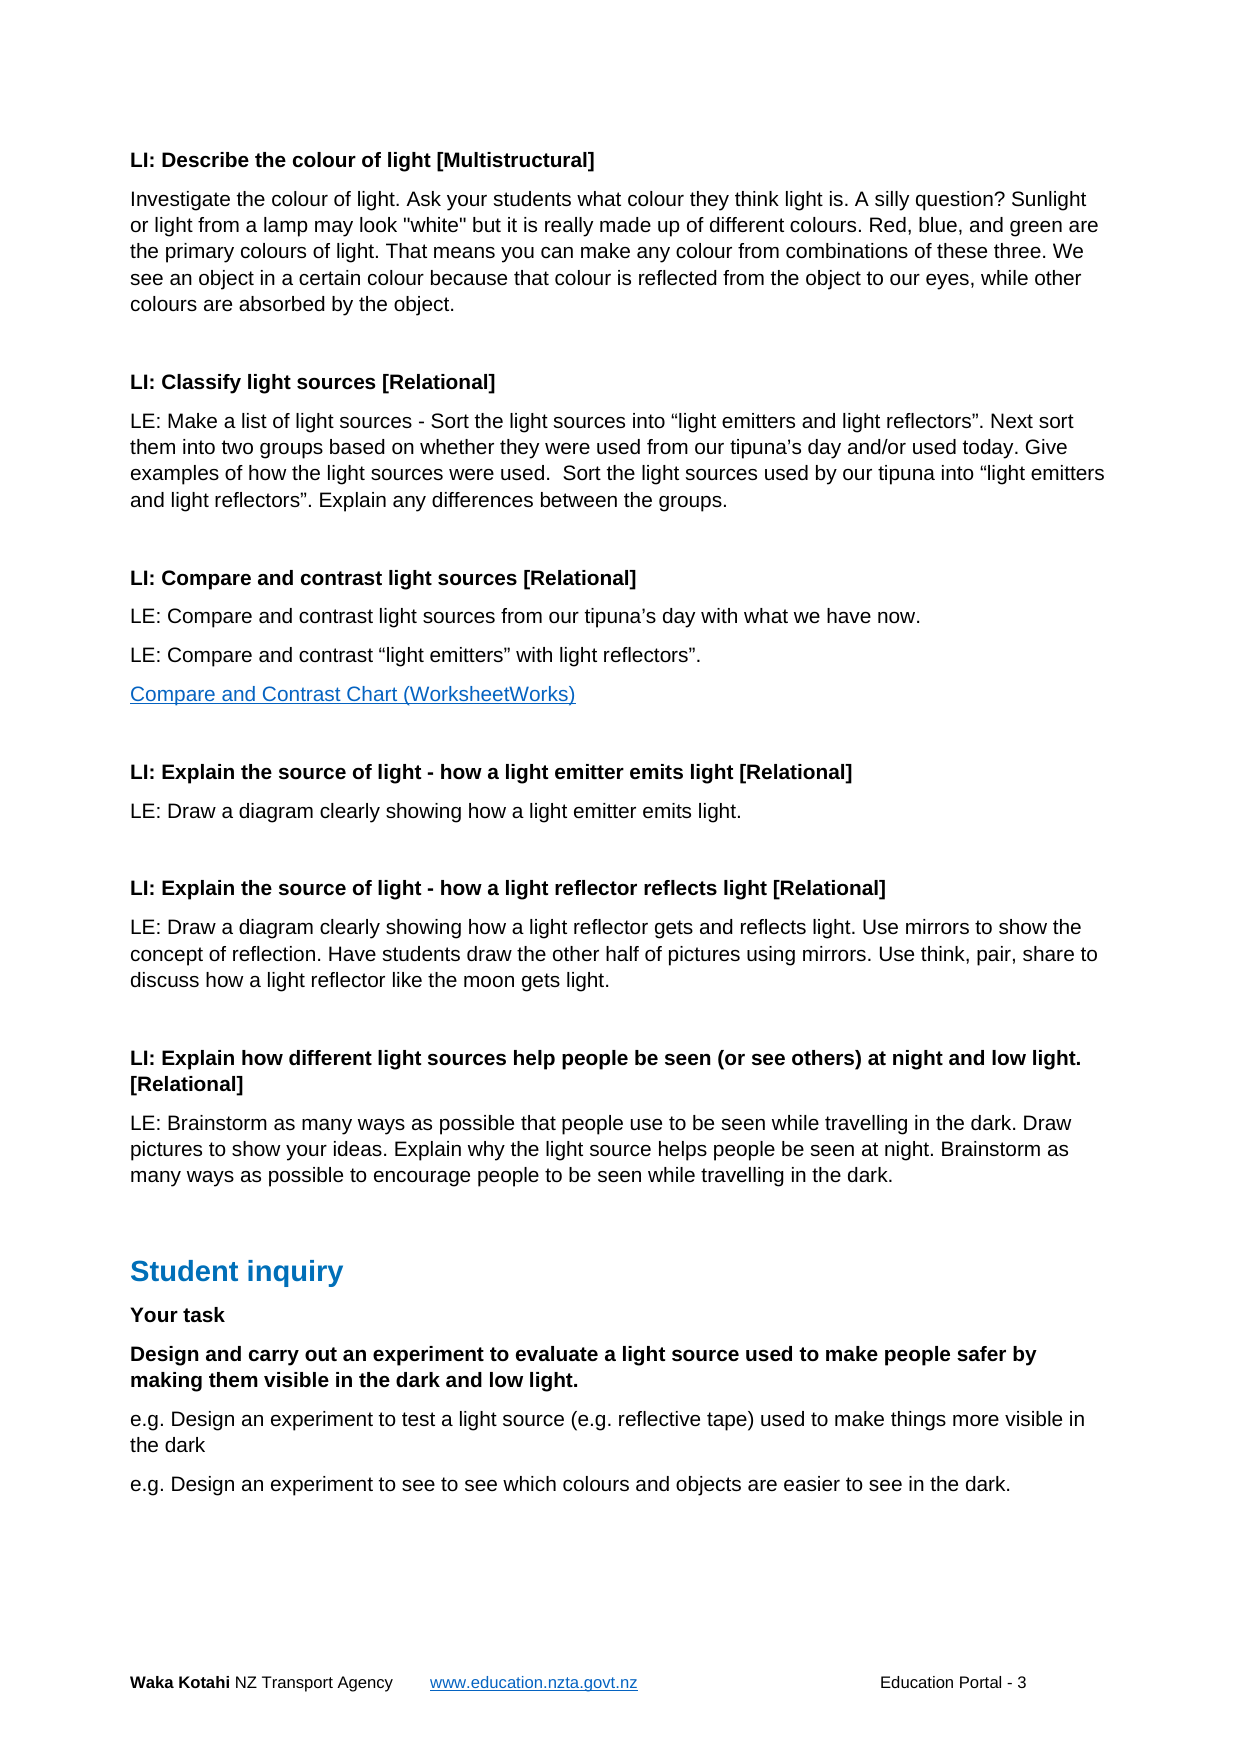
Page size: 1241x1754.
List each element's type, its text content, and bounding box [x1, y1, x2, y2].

text LE: Draw a diagram clearly showing how a light emitter emits light. [130, 798, 1110, 822]
text e.g. Design an experiment to test a light source (e.g. reflective tape) used to make things more visible in the dark [130, 1407, 1110, 1457]
text e.g. Design an experiment to see to see which colours and objects are easier to see in the dark. [130, 1472, 1110, 1496]
text LE: Compare and contrast “light emitters” with light reflectors”. [130, 643, 1110, 667]
text LI: Explain the source of light - how a light reflector reflects light [Relational] [130, 876, 1110, 900]
text LI: Explain how different light sources help people be seen (or see others) at night and low light. [Relational] [130, 1045, 1110, 1096]
text LI: Compare and contrast light sources [Relational] [130, 565, 1110, 589]
text Compare and Contrast Chart (WorksheetWorks) [130, 682, 1110, 706]
text LE: Draw a diagram clearly showing how a light reflector gets and reflects light. Use mirrors to show the concept of reflection. Have students draw the other half of pictures using mirrors. Use think, pair, share to discuss how a light reflector like the moon gets light. [130, 915, 1110, 992]
text LI: Describe the colour of light [Multistructural] [130, 148, 1110, 172]
text Your task [130, 1303, 1110, 1327]
text LI: Classify light sources [Relational] [130, 370, 1110, 394]
text LE: Brainstorm as many ways as possible that people use to be seen while travelling in the dark. Draw pictures to show your ideas. Explain why the light source helps people be seen at night. Brainstorm as many ways as possible to encourage people to be seen while travelling in the dark. [130, 1111, 1110, 1187]
text LI: Explain the source of light - how a light emitter emits light [Relational] [130, 759, 1110, 783]
text LE: Make a list of light sources - Sort the light sources into “light emitters and light reflectors”. Next sort them into two groups based on whether they were used from our tipuna’s day and/or used today. Give examples of how the light sources were used. Sort the light sources used by our tipuna into “light emitters and light reflectors”. Explain any differences between the groups. [130, 408, 1110, 512]
text Investigate the colour of light. Ask your students what colour they think light is. A silly question? Sunlight or light from a lamp may look "white" but it is really made up of different colours. Red, blue, and green are the primary colours of light. That means you can make any colour from combinations of these three. We see an object in a certain colour because that colour is reflected from the object to our eyes, while other colours are absorbed by the object. [130, 187, 1110, 316]
subtitle Student inquiry [130, 1253, 1110, 1287]
text LE: Compare and contrast light sources from our tipuna’s day with what we have now. [130, 604, 1110, 628]
text Design and carry out an experiment to evaluate a light source used to make people safer by making them visible in the dark and low light. [130, 1342, 1110, 1392]
